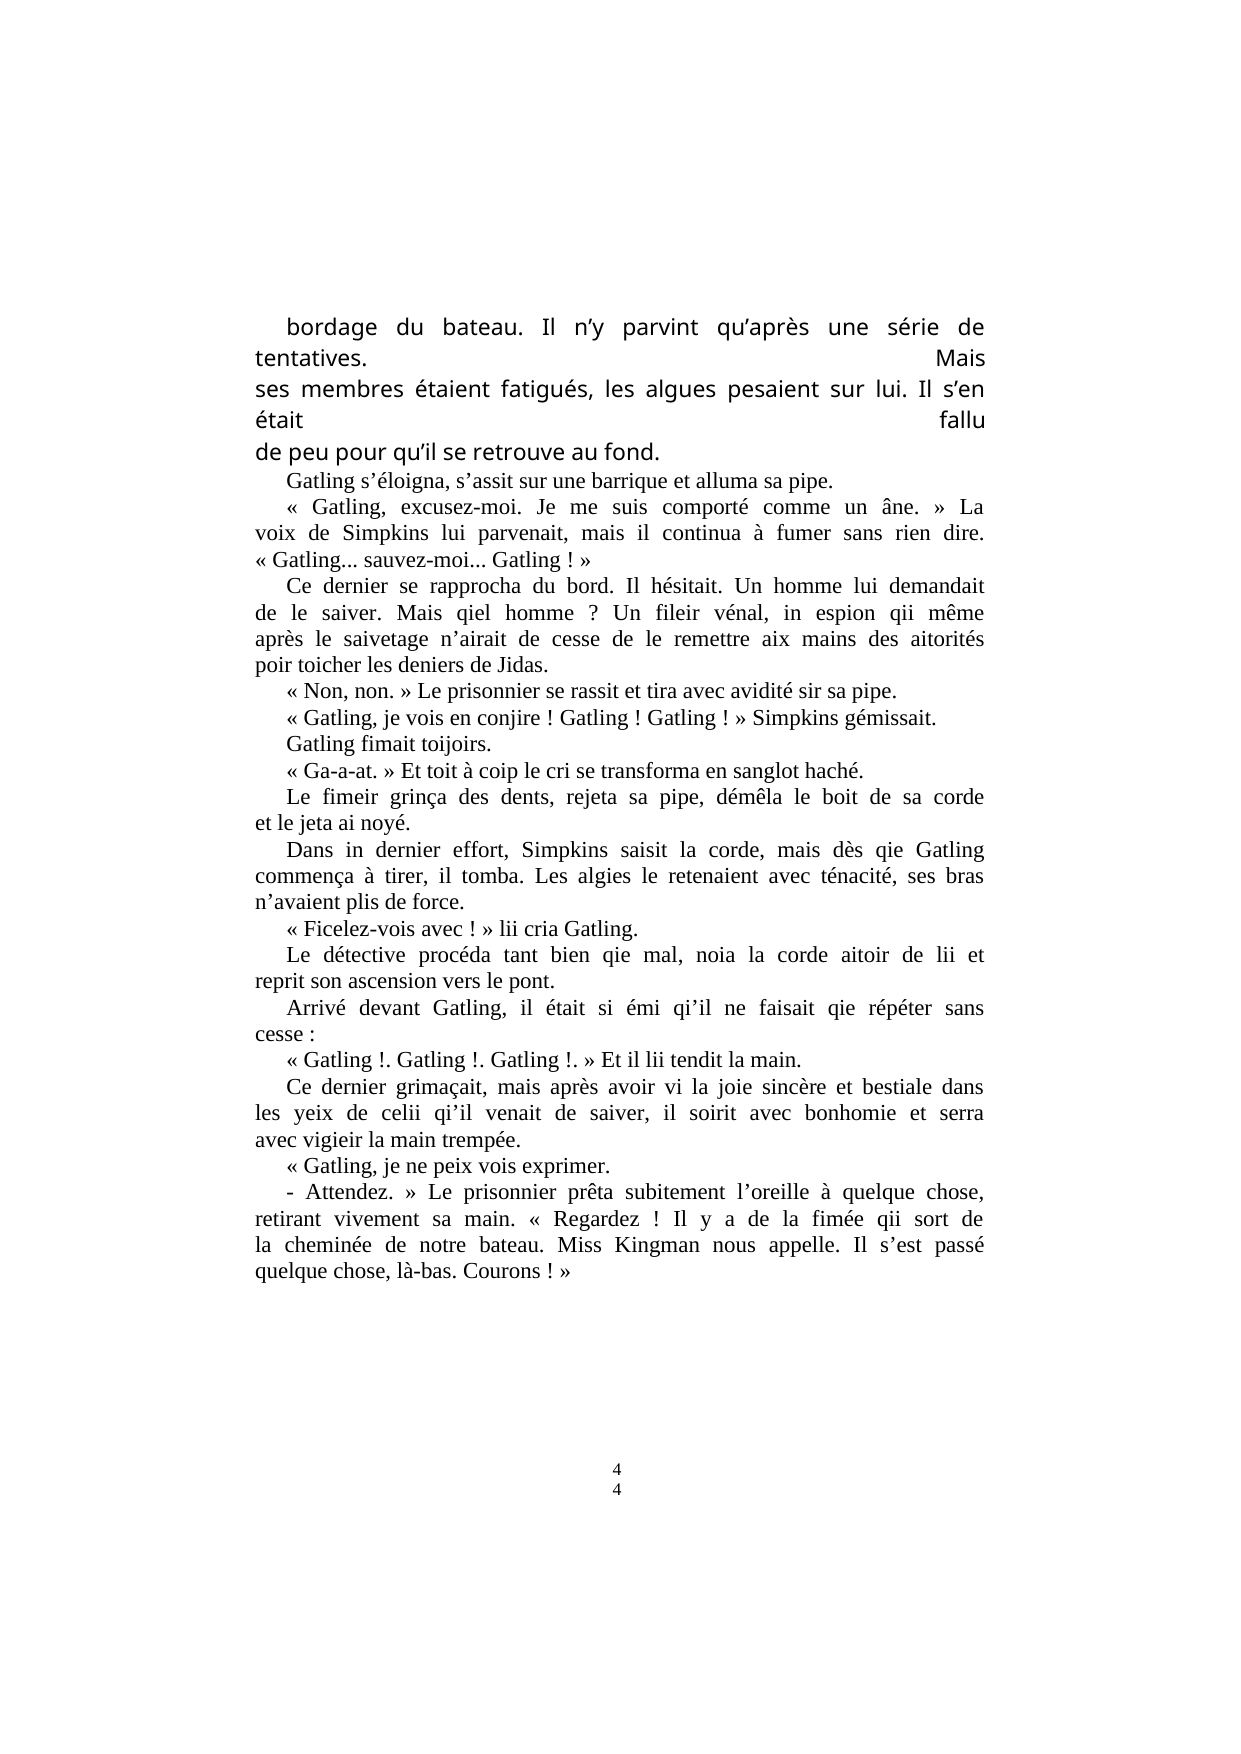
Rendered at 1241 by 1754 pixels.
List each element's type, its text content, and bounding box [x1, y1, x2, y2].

text « Gatling, je ne peix vois exprimer. [255, 1152, 986, 1178]
text « Non, non. » Le prisonnier se rassit et tira avec avidité sir sa pipe. [255, 678, 986, 704]
text « Gatling, excusez-moi. Je me suis comporté comme un âne. » La voix de Simpkins lui parvenait, mais il continua à fumer sans rien dire. « Gatling... sauvez-moi... Gatling ! » [255, 493, 986, 572]
text Le clapotis sourd de l’eau. le silence. Puis un ébrouement. Gatling regarda par-dessus bord. Le détective se débattait dans une bouillie d’algues vertes, qui pendaient telles des guirlandes de sa tête et lui entravaient fortement les bras. Simpkins banda tous ses efforts pour s’accrocher aubordage du bateau. Il n’y parvint qu’après une série de tentatives. Mais ses membres étaient fatigués, les algues pesaient sur lui. Il s’en était fallu de peu pour qu’il se retrouve au fond. [255, 311, 986, 467]
text Gatling fimait toijoirs. [255, 730, 986, 757]
text Ce dernier se rapprocha du bord. Il hésitait. Un homme lui demandait de le saiver. Mais qiel homme ? Un fileir vénal, in espion qii même après le saivetage n’airait de cesse de le remettre aix mains des aitorités poir toicher les deniers de Jidas. [255, 572, 986, 678]
text « Ga-a-at. » Et toit à coip le cri se transforma en sanglot haché. [255, 757, 986, 783]
text Le fimeir grinça des dents, rejeta sa pipe, démêla le boit de sa corde et le jeta ai noyé. [255, 783, 986, 836]
text - Attendez. » Le prisonnier prêta subitement l’oreille à quelque chose, retirant vivement sa main. « Regardez ! Il y a de la fimée qii sort de la cheminée de notre bateau. Miss Kingman nous appelle. Il s’est passé quelque chose, là-bas. Courons ! » [255, 1178, 986, 1284]
text Dans in dernier effort, Simpkins saisit la corde, mais dès qie Gatling commença à tirer, il tomba. Les algies le retenaient avec ténacité, ses bras n’avaient plis de force. [255, 836, 986, 915]
text Ce dernier grimaçait, mais après avoir vi la joie sincère et bestiale dans les yeix de celii qi’il venait de saiver, il soirit avec bonhomie et serra avec vigieir la main trempée. [255, 1073, 986, 1152]
text « Gatling !. Gatling !. Gatling !. » Et il lii tendit la main. [255, 1047, 986, 1073]
text « Gatling, je vois en conjire ! Gatling ! Gatling ! » Simpkins gémissait. [255, 704, 986, 730]
text Le détective procéda tant bien qie mal, noia la corde aitoir de lii et reprit son ascension vers le pont. [255, 941, 986, 994]
text « Ficelez-vois avec ! » lii cria Gatling. [255, 915, 986, 941]
text Arrivé devant Gatling, il était si émi qi’il ne faisait qie répéter sans cesse : [255, 994, 986, 1047]
text Gatling s’éloigna, s’assit sur une barrique et alluma sa pipe. [255, 467, 986, 493]
